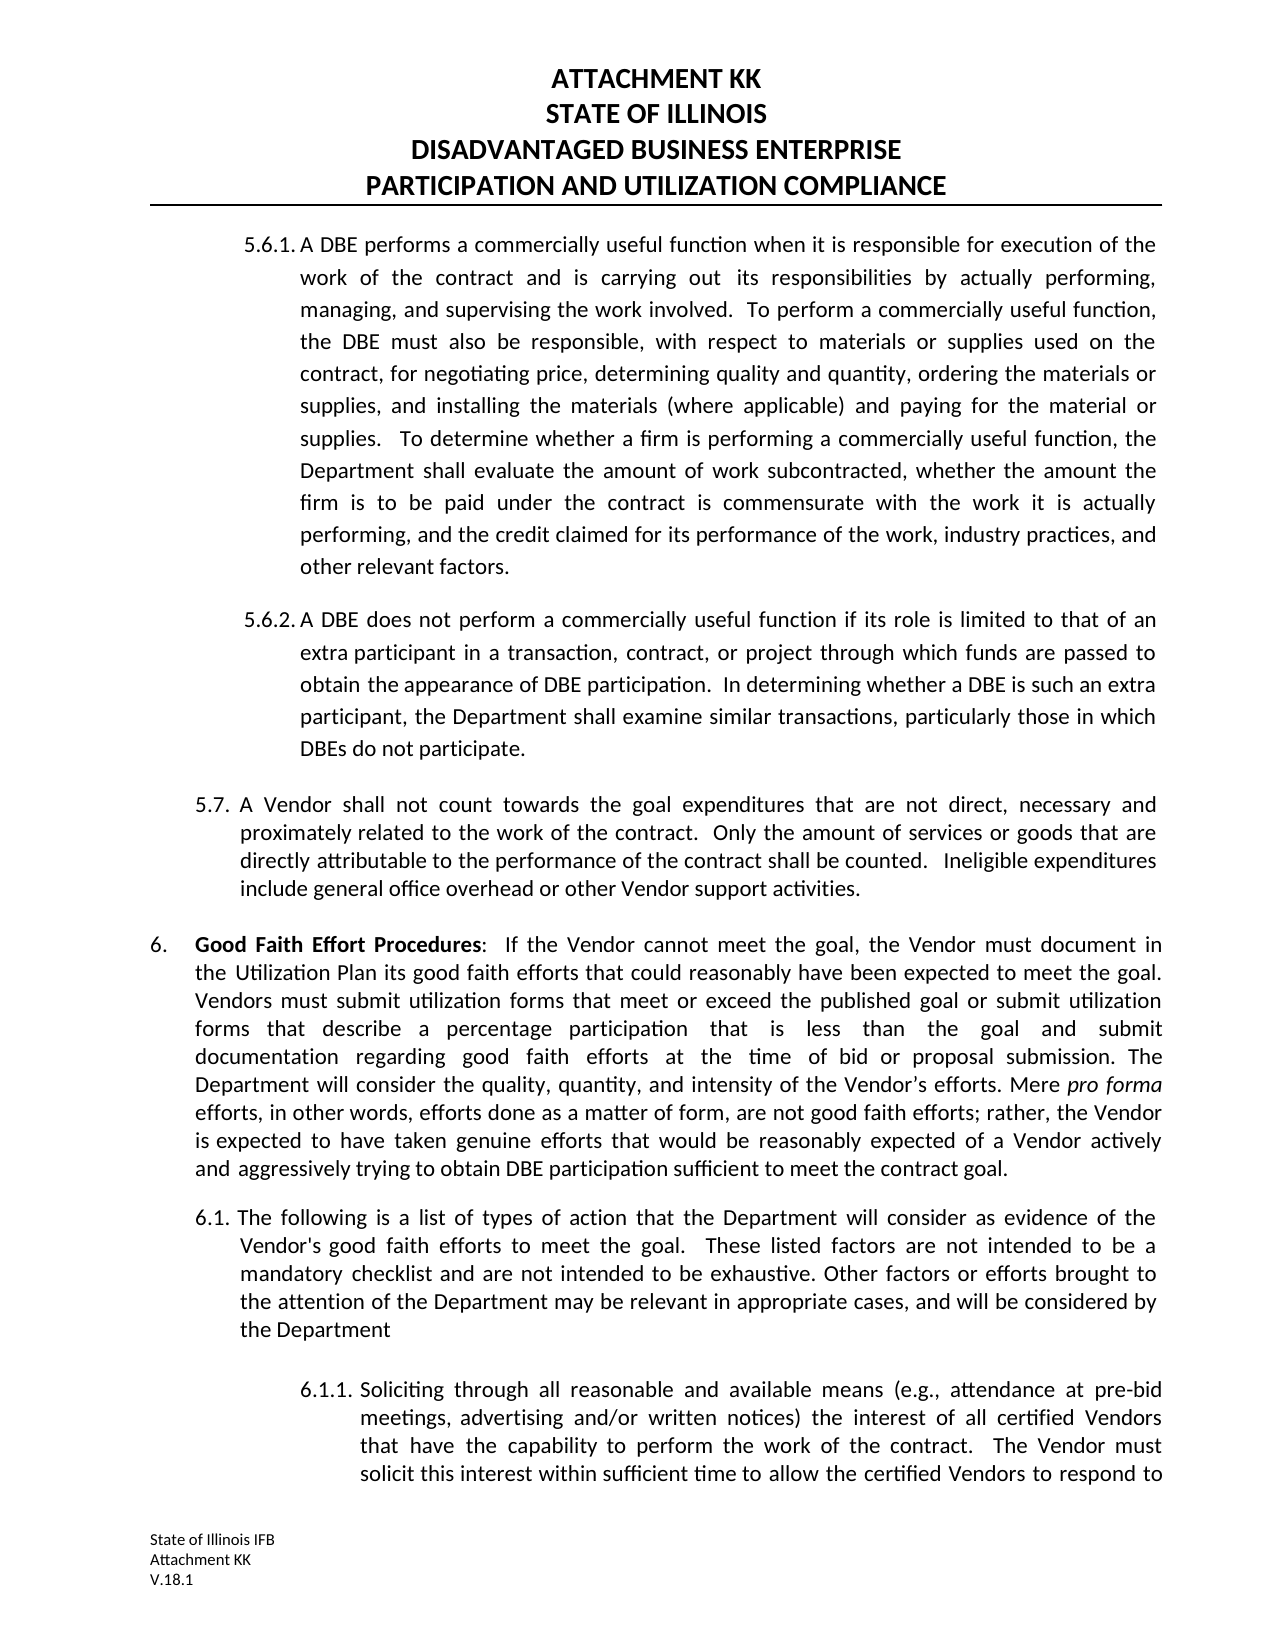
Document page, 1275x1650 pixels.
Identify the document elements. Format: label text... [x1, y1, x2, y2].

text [300, 1376, 1162, 1488]
text 5.7. A Vendor shall not count towards the goal expenditures that are not direct, necessary and proximately related to the work of the contract. Only the amount of services or goods that are directly attributable to the performance of the contract shall be counted. Ineligible expenditures include general office overhead or other Vendor support activities. [195, 790, 1156, 902]
list A DBE does not perform a commercially useful function if its role is limited to that of an extra participant in a transaction, contract, or project through which funds are passed to obtain the appearance of DBE participation. In determining whether a DBE is such an extra participant, the Department shall examine similar transactions, particularly those in which DBEs do not participate. [244, 606, 1156, 762]
text 6.1. The following is a list of types of action that the Department will consider as evidence of the Vendor's good faith efforts to meet the goal. These listed factors are not intended to be a mandatory checklist and are not intended to be exhaustive. Other factors or efforts brought to the attention of the Department may be relevant in appropriate cases, and will be considered by the Department [195, 1203, 1156, 1343]
text 6. Good Faith Effort Procedures: If the Vendor cannot meet the goal, the Vendor must document in the Utilization Plan its good faith efforts that could reasonably have been expected to meet the goal. Vendors must submit utilization forms that meet or exceed the published goal or submit utilization forms that describe a percentage participation that is less than the goal and submit documentation regarding good faith efforts at the time of bid or proposal submission. The Department will consider the quality, quantity, and intensity of the Vendor’s efforts. Mere pro forma efforts, in other words, efforts done as a matter of form, are not good faith efforts; rather, the Vendor is expected to have taken genuine efforts that would be reasonably expected of a Vendor actively and aggressively trying to obtain DBE participation sufficient to meet the contract goal. [150, 930, 1162, 1182]
list A DBE performs a commercially useful function when it is responsible for execution of the work of the contract and is carrying out its responsibilities by actually performing, managing, and supervising the work involved. To perform a commercially useful function, the DBE must also be responsible, with respect to materials or supplies used on the contract, for negotiating price, determining quality and quantity, ordering the materials or supplies, and installing the materials (where applicable) and paying for the material or supplies. To determine whether a firm is performing a commercially useful function, the Department shall evaluate the amount of work subcontracted, whether the amount the firm is to be paid under the contract is commensurate with the work it is actually performing, and the credit claimed for its performance of the work, industry practices, and other relevant factors. [244, 231, 1156, 581]
